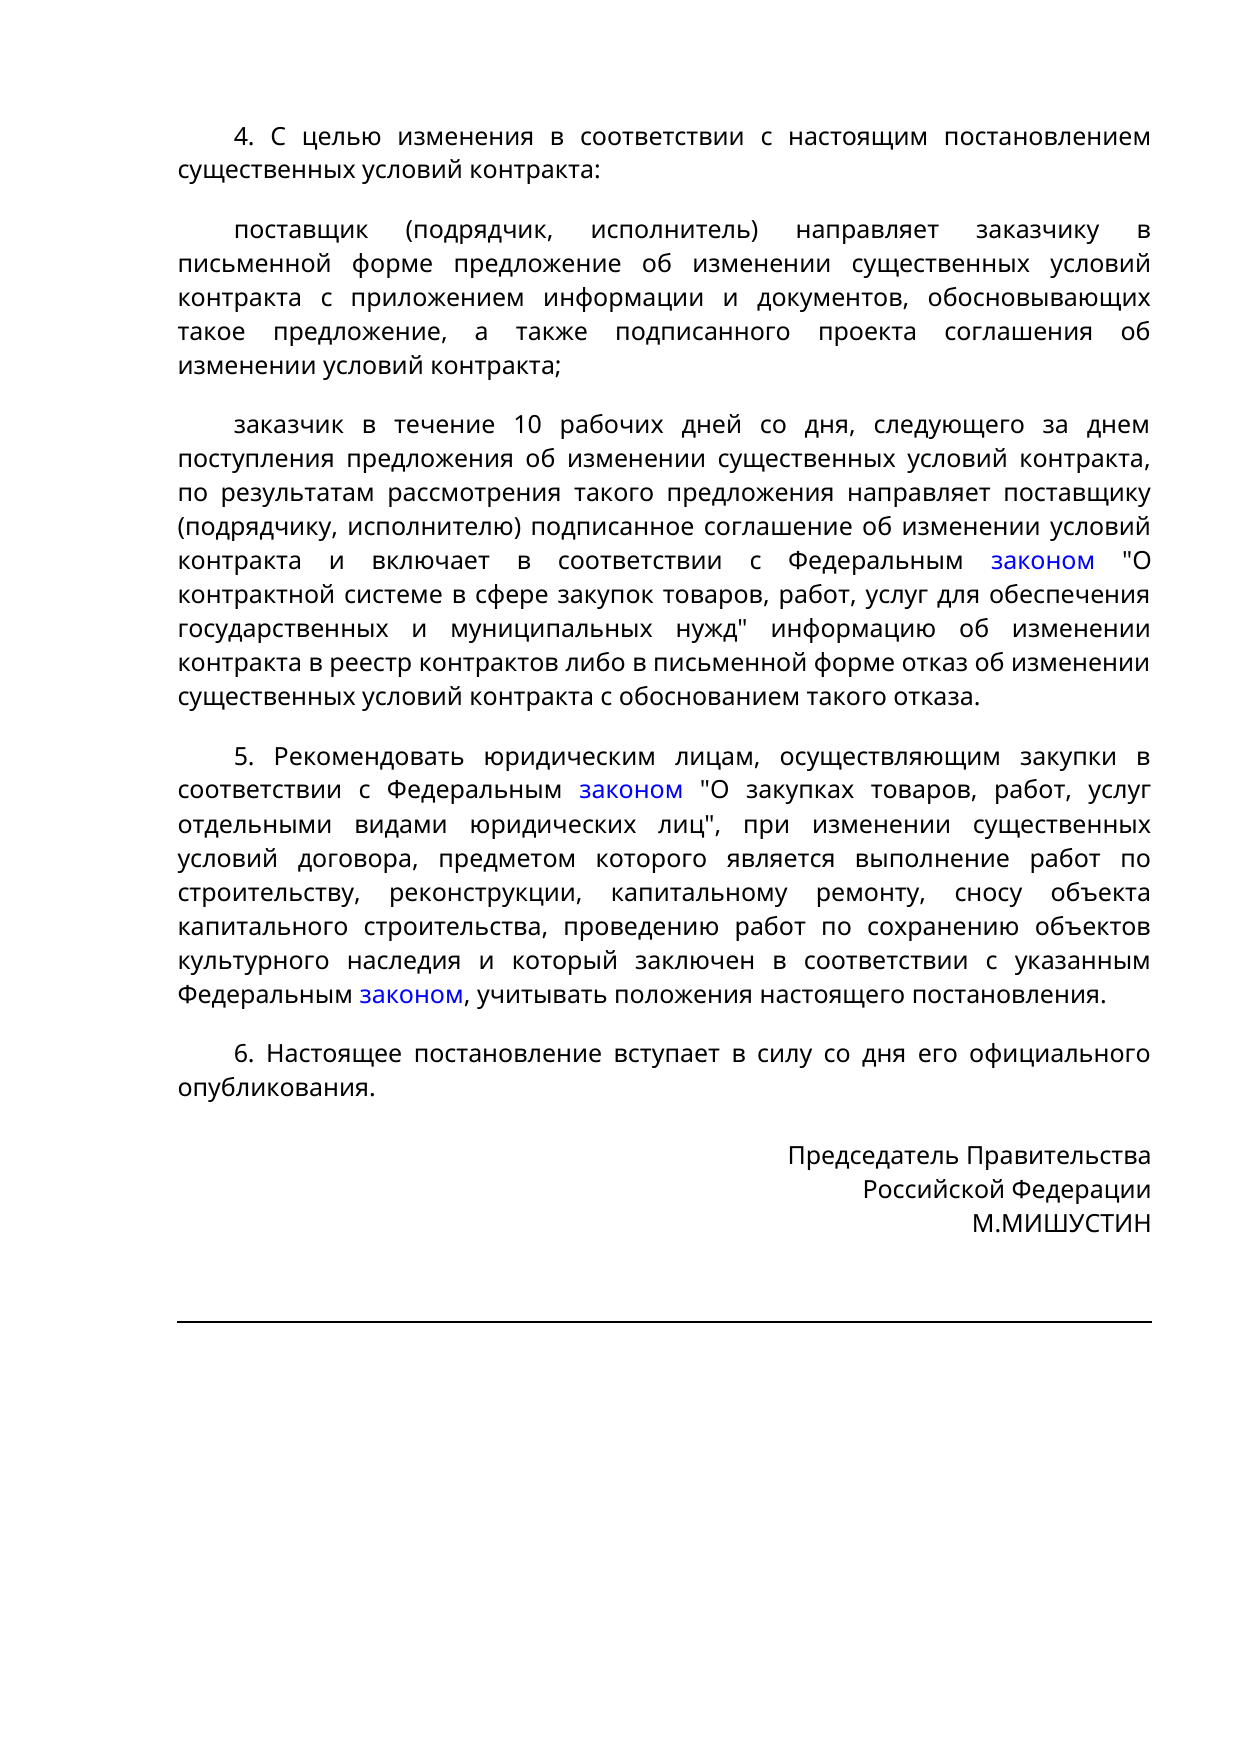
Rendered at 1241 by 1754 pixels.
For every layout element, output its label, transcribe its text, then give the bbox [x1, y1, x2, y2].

text М.МИШУСТИН [177, 1206, 1152, 1240]
text 5. Рекомендовать юридическим лицам, осуществляющим закупки в соответствии с Федеральным законом "О закупках товаров, работ, услуг отдельными видами юридических лиц", при изменении существенных условий договора, предметом которого является выполнение работ по строительству, реконструкции, капитальному ремонту, сносу объекта капитального строительства, проведению работ по сохранению объектов культурного наследия и который заключен в соответствии с указанным Федеральным законом, учитывать положения настоящего постановления. [177, 738, 1152, 1011]
text Председатель Правительства [177, 1138, 1152, 1172]
text 4. С целью изменения в соответствии с настоящим постановлением существенных условий контракта: [177, 118, 1152, 186]
text 6. Настоящее постановление вступает в силу со дня его официального опубликования. [177, 1036, 1152, 1104]
text поставщик (подрядчик, исполнитель) направляет заказчику в письменной форме предложение об изменении существенных условий контракта с приложением информации и документов, обосновывающих такое предложение, а также подписанного проекта соглашения об изменении условий контракта; [177, 211, 1152, 382]
text Российской Федерации [177, 1172, 1152, 1206]
text заказчик в течение 10 рабочих дней со дня, следующего за днем поступления предложения об изменении существенных условий контракта, по результатам рассмотрения такого предложения направляет поставщику (подрядчику, исполнителю) подписанное соглашение об изменении условий контракта и включает в соответствии с Федеральным законом "О контрактной системе в сфере закупок товаров, работ, услуг для обеспечения государственных и муниципальных нужд" информацию об изменении контракта в реестр контрактов либо в письменной форме отказ об изменении существенных условий контракта с обоснованием такого отказа. [177, 407, 1152, 713]
